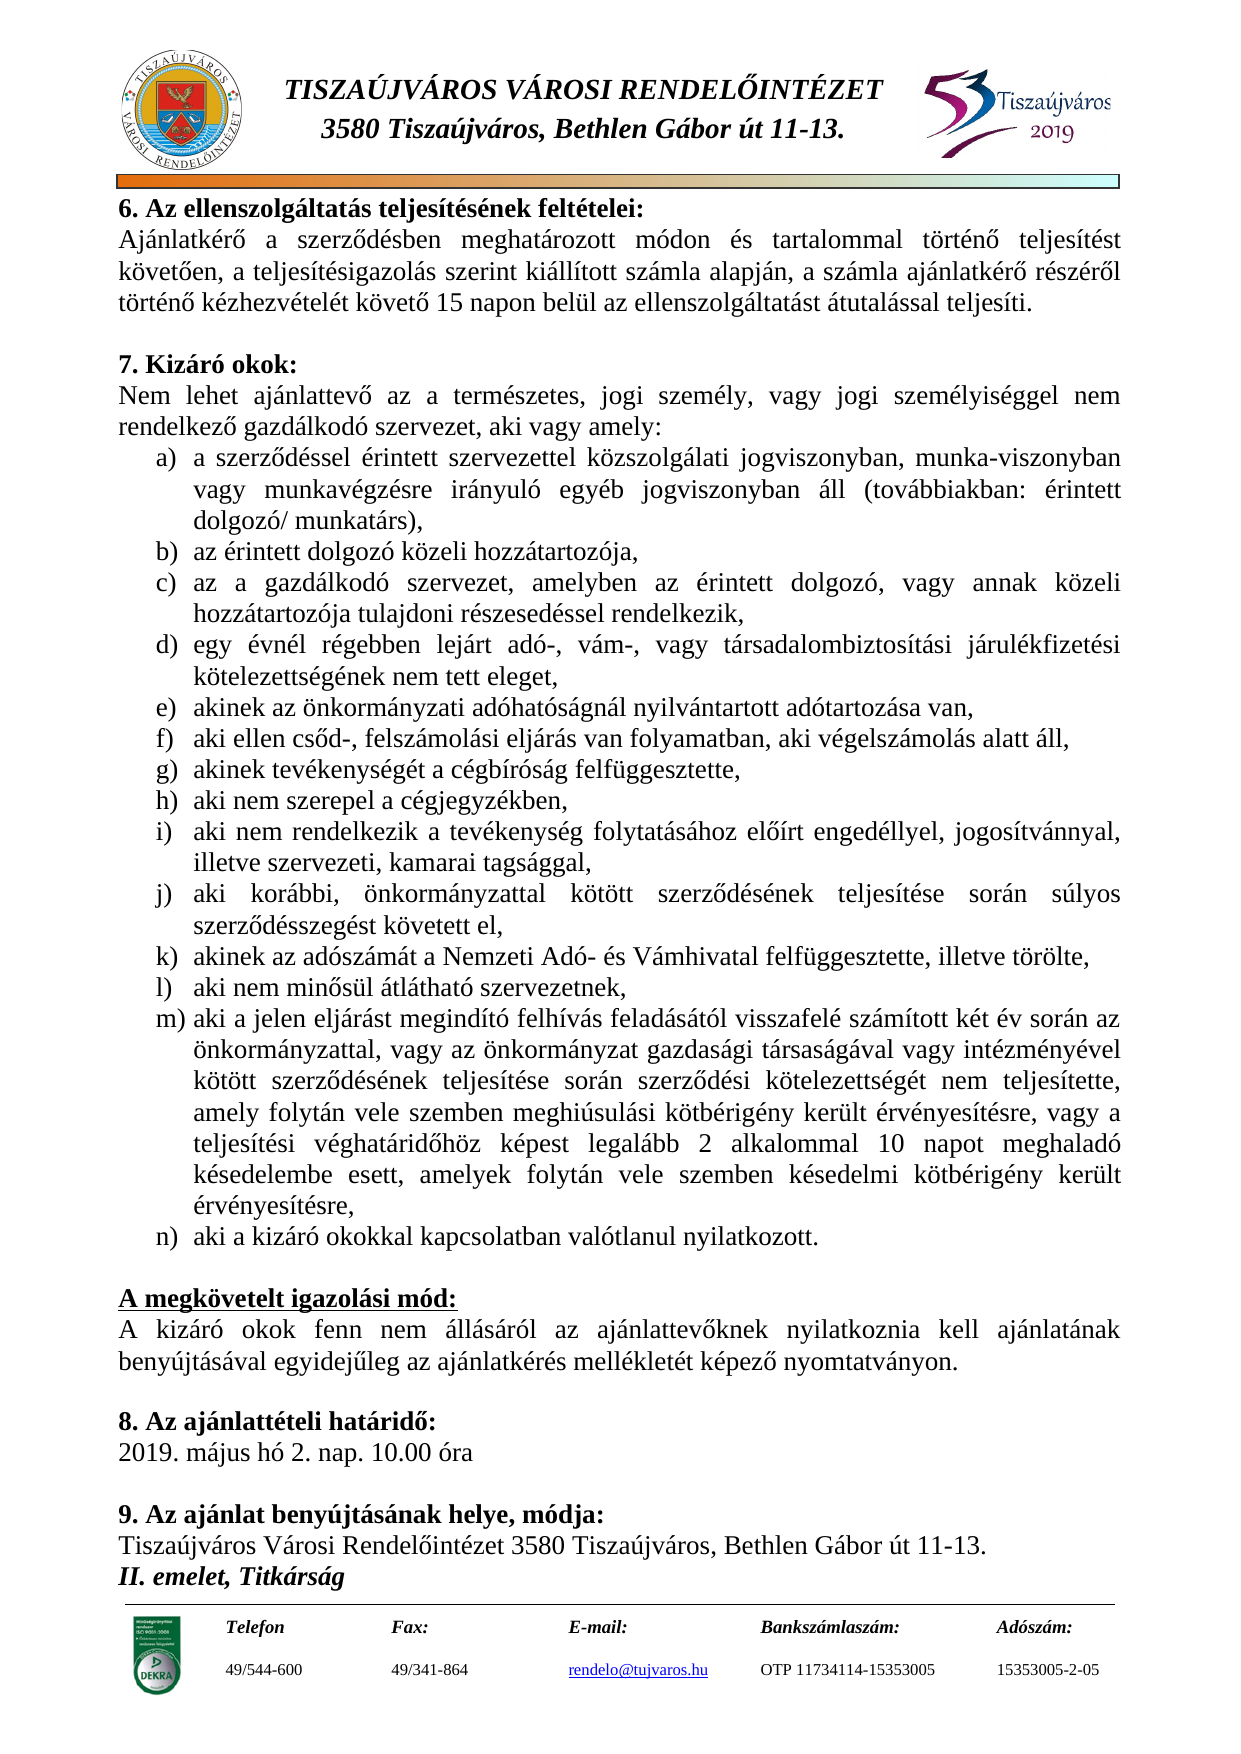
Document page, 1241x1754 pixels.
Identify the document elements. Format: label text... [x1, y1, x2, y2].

text Nem lehet ajánlattevő az a természetes, jogi személy, vagy jogi személyiséggel nem rendelkező gazdálkodó szervezet, aki vagy amely: [118, 379, 1122, 442]
text Ajánlatkérő a szerződésben meghatározott módon és tartalommal történő teljesítést követően, a teljesítésigazolás szerint kiállított számla alapján, a számla ajánlatkérő részéről történő kézhezvételét követő 15 napon belül az ellenszolgáltatást átutalással teljesíti. [118, 223, 1122, 317]
list aki ellen csőd-, felszámolási eljárás van folyamatban, aki végelszámolás alatt áll, [156, 722, 1122, 753]
picture [129, 1615, 184, 1698]
list akinek tevékenységét a cégbíróság felfüggesztette, [156, 753, 1122, 784]
picture [913, 63, 1111, 157]
text 8. Az ajánlattételi határidő: [118, 1405, 1122, 1436]
list aki nem minősül átlátható szervezetnek, [156, 971, 1122, 1002]
list az a gazdálkodó szervezet, amelyben az érintett dolgozó, vagy annak közeli hozzátartozója tulajdoni részesedéssel rendelkezik, [156, 566, 1122, 628]
text 6. Az ellenszolgáltatás teljesítésének feltételei: [118, 192, 1122, 223]
picture [121, 50, 242, 170]
text Tiszaújváros Városi Rendelőintézet 3580 Tiszaújváros, Bethlen Gábor út 11-13. [118, 1529, 1122, 1560]
text 7. Kizáró okok: [118, 348, 1122, 379]
text A megkövetelt igazolási mód: [118, 1282, 1122, 1314]
text 2019. május hó 2. nap. 10.00 óra [118, 1436, 1122, 1467]
list akinek az önkormányzati adóhatóságnál nyilvántartott adótartozása van, [156, 691, 1122, 722]
text 9. Az ajánlat benyújtásának helye, módja: [118, 1498, 1122, 1529]
list az érintett dolgozó közeli hozzátartozója, [156, 535, 1122, 566]
list akinek az adószámát a Nemzeti Adó- és Vámhivatal felfüggesztette, illetve törölte, [156, 940, 1122, 971]
list aki nem rendelkezik a tevékenység folytatásához előírt engedéllyel, jogosítvánnyal, illetve szervezeti, kamarai tagsággal, [156, 815, 1122, 878]
list aki nem szerepel a cégjegyzékben, [156, 784, 1122, 815]
list egy évnél régebben lejárt adó-, vám-, vagy társadalombiztosítási járulékfizetési kötelezettségének nem tett eleget, [156, 628, 1122, 691]
text II. emelet, Titkárság [118, 1560, 1122, 1592]
list aki korábbi, önkormányzattal kötött szerződésének teljesítése során súlyos szerződésszegést követett el, [156, 878, 1122, 940]
list a szerződéssel érintett szervezettel közszolgálati jogviszonyban, munka-viszonyban vagy munkavégzésre irányuló egyéb jogviszonyban áll (továbbiakban: érintett dolgozó/ munkatárs), [156, 442, 1122, 535]
list aki a kizáró okokkal kapcsolatban valótlanul nyilatkozott. [156, 1220, 1122, 1251]
text A kizáró okok fenn nem állásáról az ajánlattevőknek nyilatkoznia kell ajánlatának benyújtásával egyidejűleg az ajánlatkérés mellékletét képező nyomtatványon. [118, 1314, 1122, 1376]
list aki a jelen eljárást megindító felhívás feladásától visszafelé számított két év során az önkormányzattal, vagy az önkormányzat gazdasági társaságával vagy intézményével kötött szerződésének teljesítése során szerződési kötelezettségét nem teljesítette, amely folytán vele szemben meghiúsulási kötbérigény került érvényesítésre, vagy a teljesítési véghatáridőhöz képest legalább 2 alkalommal 10 napot meghaladó késedelembe esett, amelyek folytán vele szemben késedelmi kötbérigény került érvényesítésre, [156, 1002, 1122, 1220]
